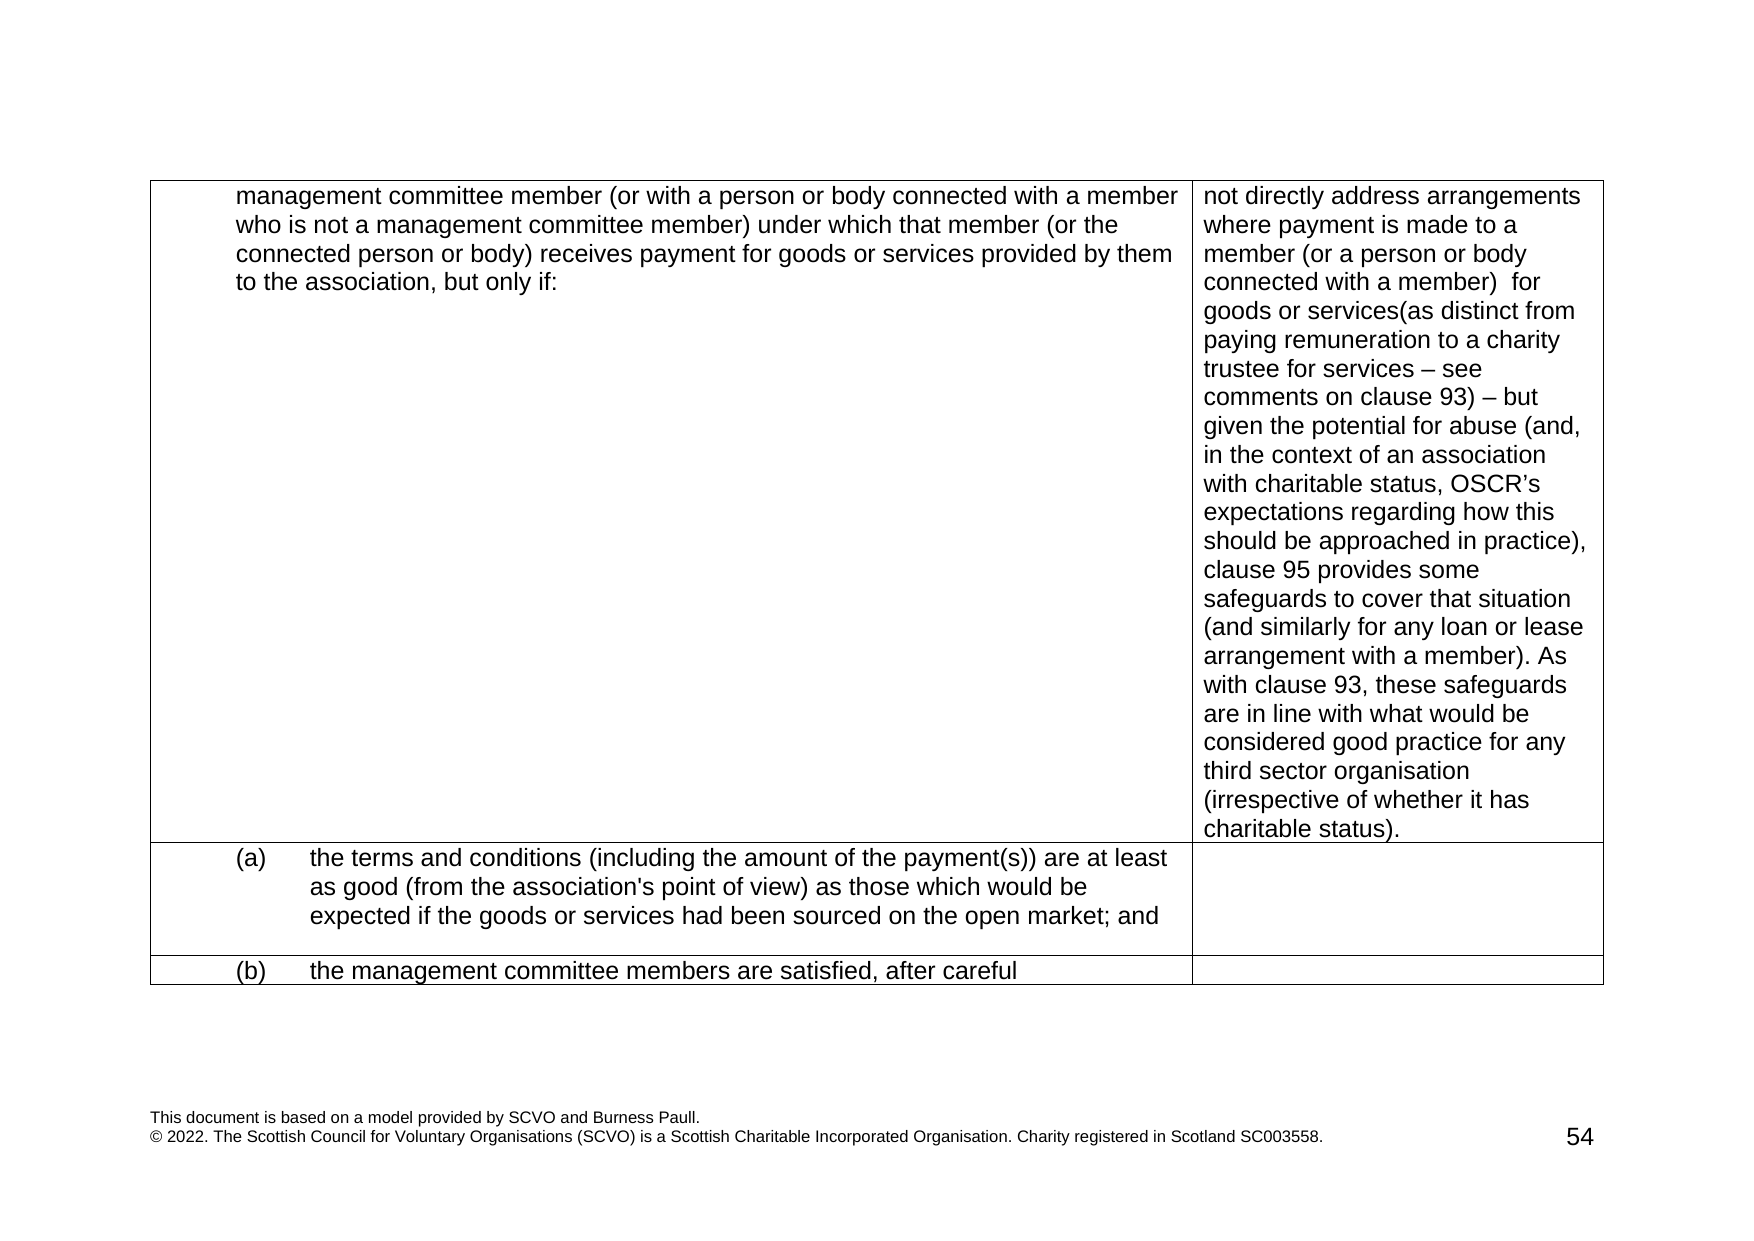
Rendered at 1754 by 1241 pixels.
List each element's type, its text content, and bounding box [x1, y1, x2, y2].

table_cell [151, 181, 1192, 842]
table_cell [151, 956, 1192, 984]
table_cell [1193, 956, 1603, 984]
table_cell [1193, 843, 1603, 954]
table_cell the terms and conditions (including the amount of the payment(s)) are at least as good (from the association's point of view) as those which would be expected if the goods or services had been sourced on the open market; and [151, 843, 1192, 954]
